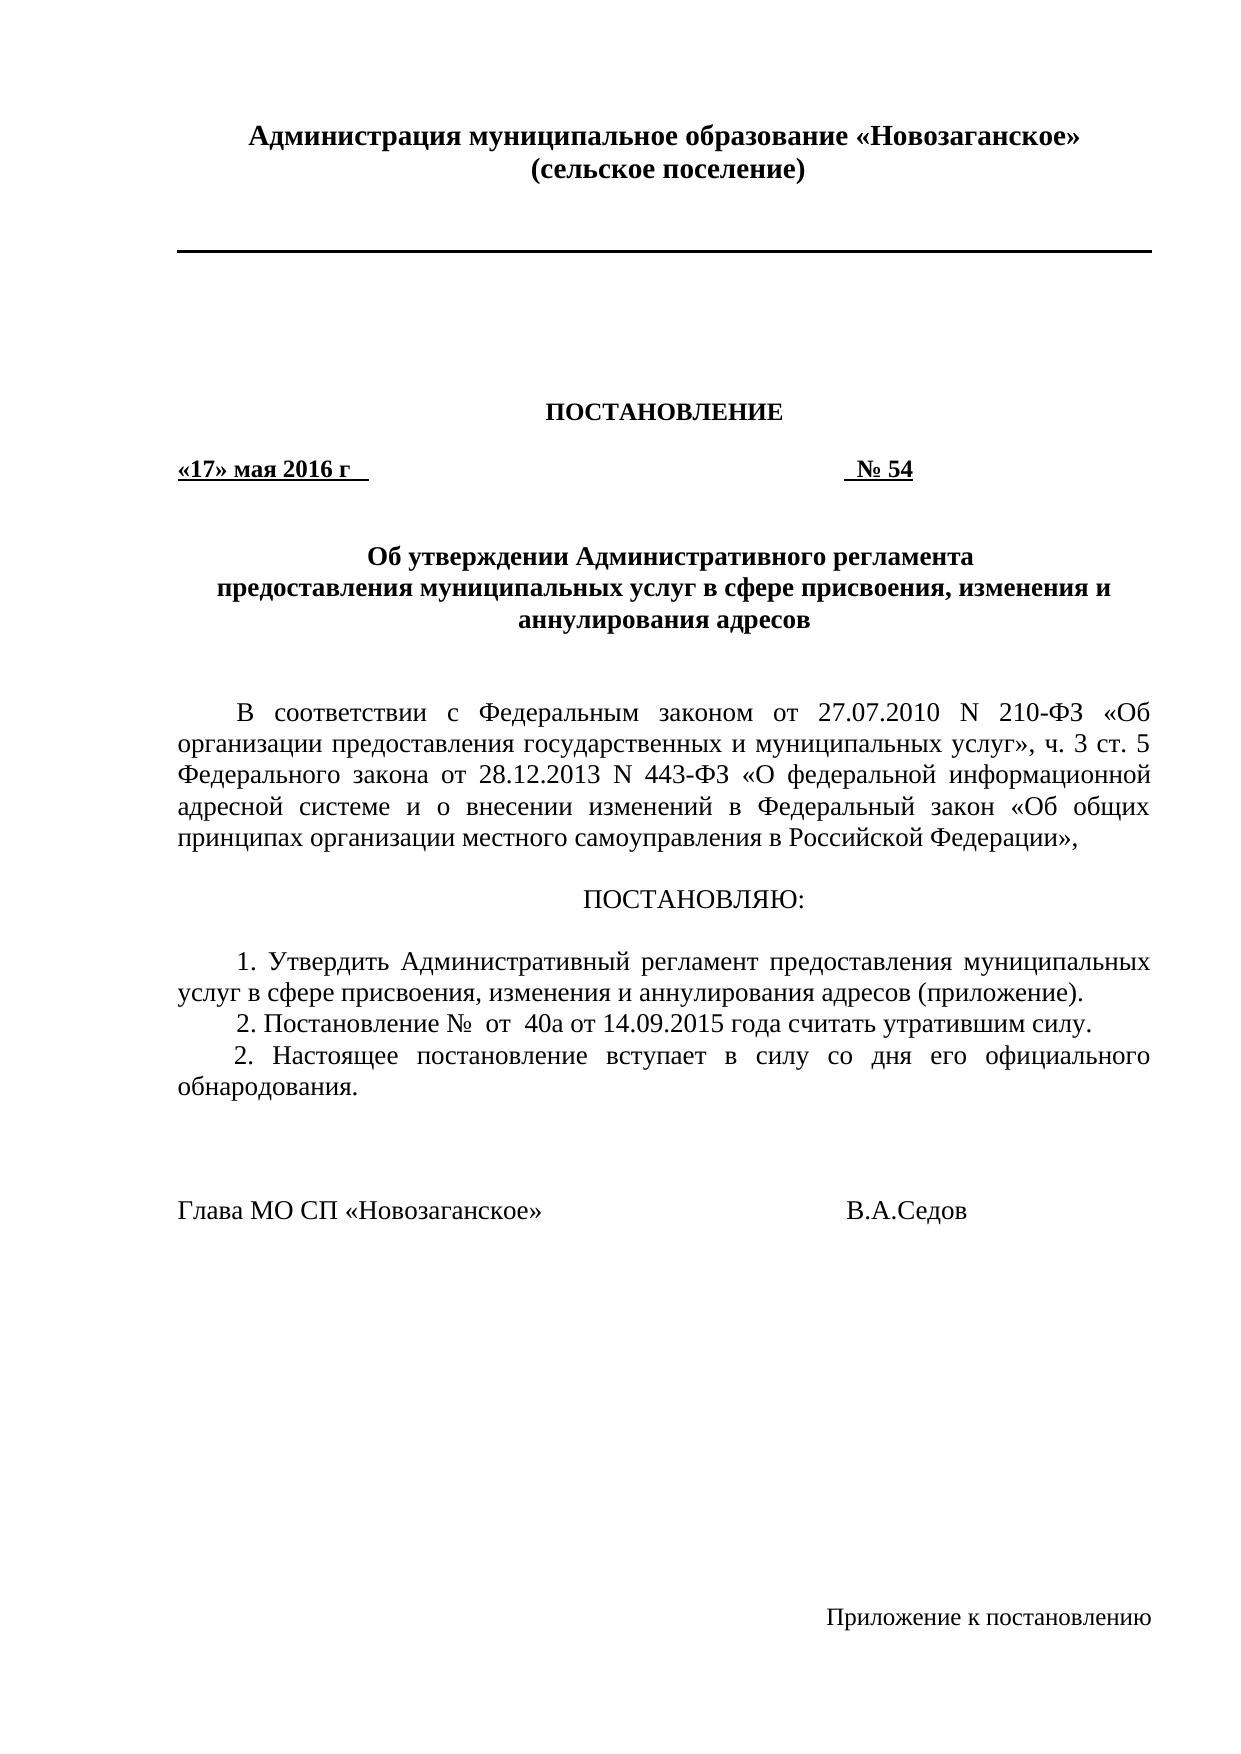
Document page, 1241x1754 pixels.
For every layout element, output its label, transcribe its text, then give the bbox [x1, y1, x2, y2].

text ПОСТАНОВЛЕНИЕ [177, 397, 1152, 425]
text 2. Настоящее постановление вступает в силу со дня его официального обнародования. [177, 1039, 1152, 1101]
text Об утверждении Административного регламента [177, 540, 1152, 572]
text предоставления муниципальных услуг в сфере присвоения, изменения и аннулирования адресов [177, 572, 1152, 634]
text Глава МО СП «Новозаганское» В.А.Седов [177, 1194, 1152, 1226]
text В соответствии с Федеральным законом от 27.07.2010 N 210-ФЗ «Об организации предоставления государственных и муниципальных услуг», ч. 3 ст. 5 Федерального закона от 28.12.2013 N 443-ФЗ «О федеральной информационной адресной системе и о внесении изменений в Федеральный закон «Об общих принципах организации местного самоуправления в Российской Федерации», [177, 696, 1152, 852]
text «17» мая 2016 г № 54 [177, 454, 1152, 483]
text Приложение к постановлению [177, 1602, 1152, 1631]
text Администрация муниципальное образование «Новозаганское» [177, 118, 1152, 152]
text ПОСТАНОВЛЯЮ: [177, 883, 1152, 914]
text 2. Постановление № от 40а от 14.09.2015 года считать утратившим силу. [177, 1008, 1152, 1039]
text (сельское поселение) [177, 152, 1152, 250]
text 1. Утвердить Административный регламент предоставления муниципальных услуг в сфере присвоения, изменения и аннулирования адресов (приложение). [177, 945, 1152, 1008]
